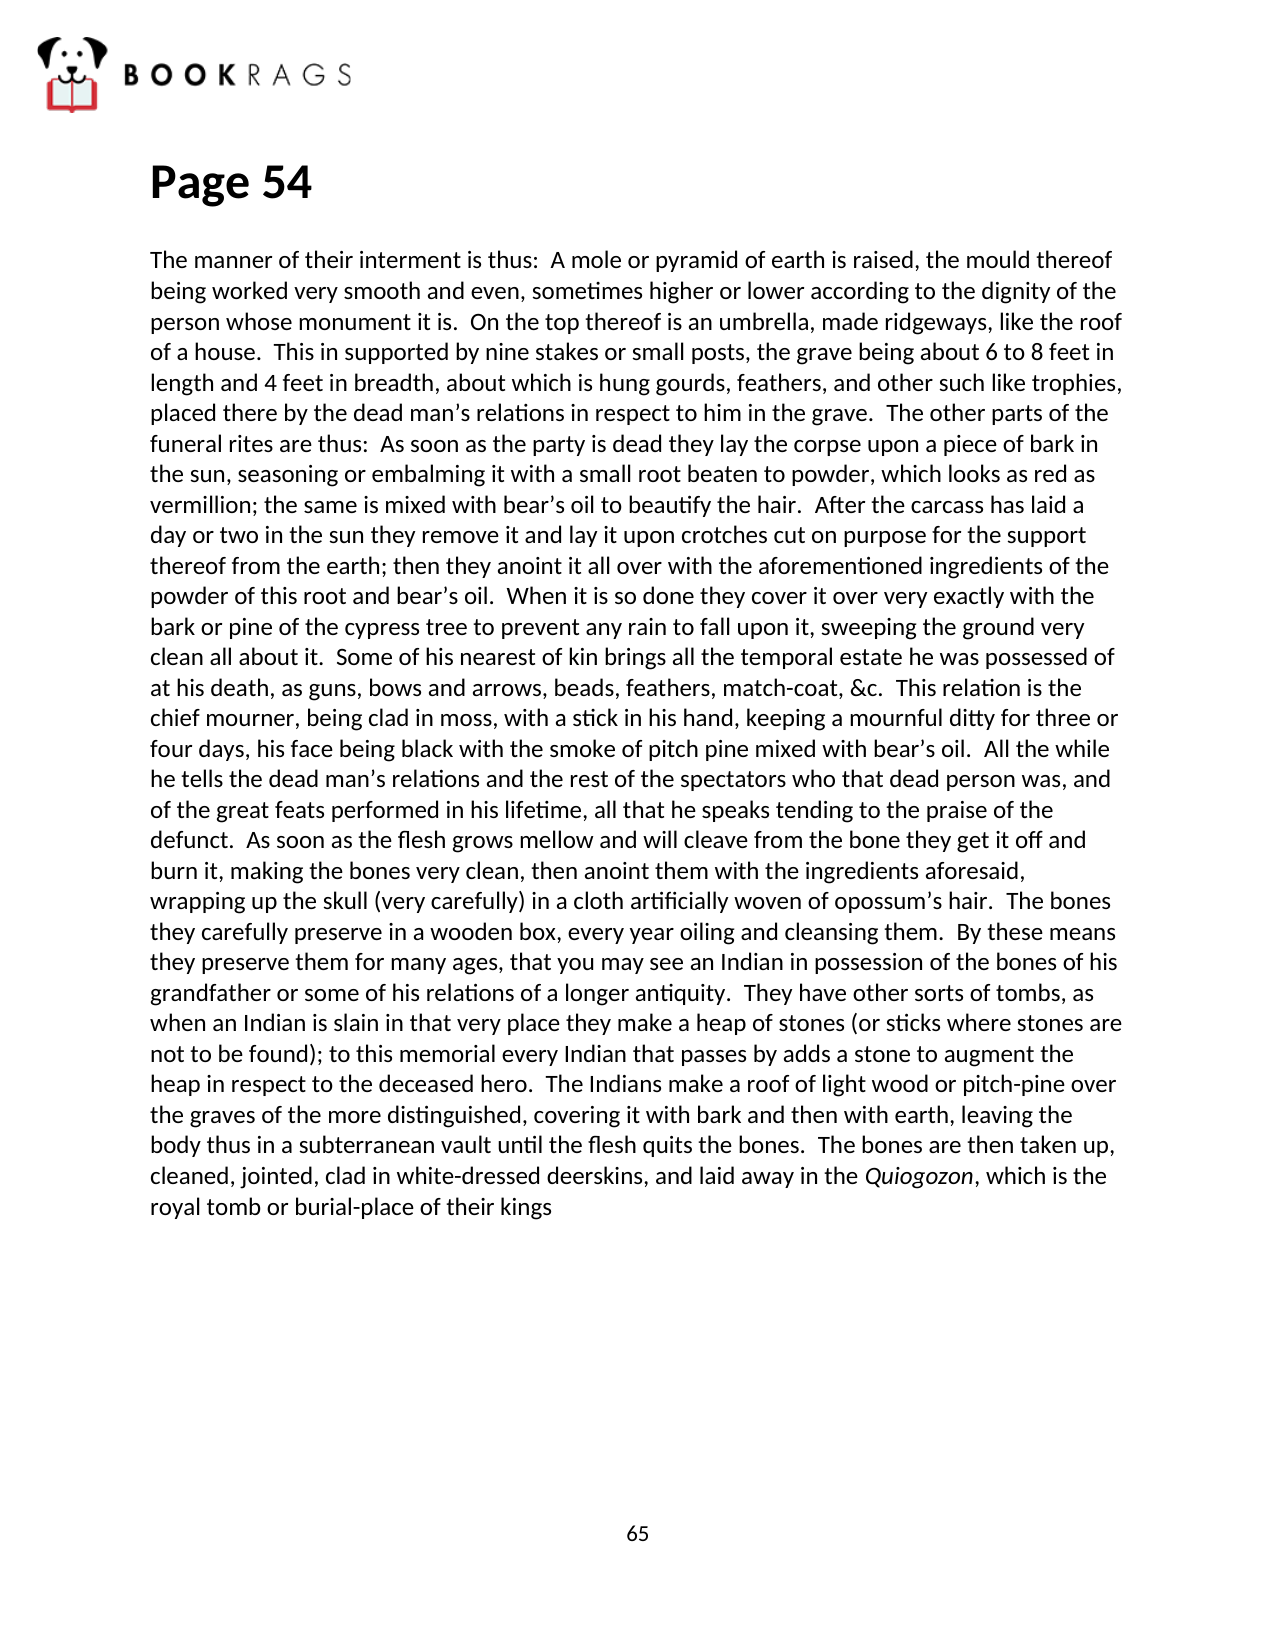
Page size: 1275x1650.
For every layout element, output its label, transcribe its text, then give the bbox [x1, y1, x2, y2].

picture [37, 37, 351, 113]
text The manner of their interment is thus: A mole or pyramid of earth is raised, the mould thereof being worked very smooth and even, sometimes higher or lower according to the dignity of the person whose monument it is. On the top thereof is an umbrella, made ridgeways, like the roof of a house. This in supported by nine stakes or small posts, the grave being about 6 to 8 feet in length and 4 feet in breadth, about which is hung gourds, feathers, and other such like trophies, placed there by the dead man’s relations in respect to him in the grave. The other parts of the funeral rites are thus: As soon as the party is dead they lay the corpse upon a piece of bark in the sun, seasoning or embalming it with a small root beaten to powder, which looks as red as vermillion; the same is mixed with bear’s oil to beautify the hair. After the carcass has laid a day or two in the sun they remove it and lay it upon crotches cut on purpose for the support thereof from the earth; then they anoint it all over with the aforementioned ingredients of the powder of this root and bear’s oil. When it is so done they cover it over very exactly with the bark or pine of the cypress tree to prevent any rain to fall upon it, sweeping the ground very clean all about it. Some of his nearest of kin brings all the temporal estate he was possessed of at his death, as guns, bows and arrows, beads, feathers, match-coat, &c. This relation is the chief mourner, being clad in moss, with a stick in his hand, keeping a mournful ditty for three or four days, his face being black with the smoke of pitch pine mixed with bear’s oil. All the while he tells the dead man’s relations and the rest of the spectators who that dead person was, and of the great feats performed in his lifetime, all that he speaks tending to the praise of the defunct. As soon as the flesh grows mellow and will cleave from the bone they get it off and burn it, making the bones very clean, then anoint them with the ingredients aforesaid, wrapping up the skull (very carefully) in a cloth artificially woven of opossum’s hair. The bones they carefully preserve in a wooden box, every year oiling and cleansing them. By these means they preserve them for many ages, that you may see an Indian in possession of the bones of his grandfather or some of his relations of a longer antiquity. They have other sorts of tombs, as when an Indian is slain in that very place they make a heap of stones (or sticks where stones are not to be found); to this memorial every Indian that passes by adds a stone to augment the heap in respect to the deceased hero. The Indians make a roof of light wood or pitch-pine over the graves of the more distinguished, covering it with bark and then with earth, leaving the body thus in a subterranean vault until the flesh quits the bones. The bones are then taken up, cleaned, jointed, clad in white-dressed deerskins, and laid away in the Quiogozon, which is the royal tomb or burial-place of their kings [150, 244, 1125, 1221]
text Page 54 [150, 150, 1125, 211]
